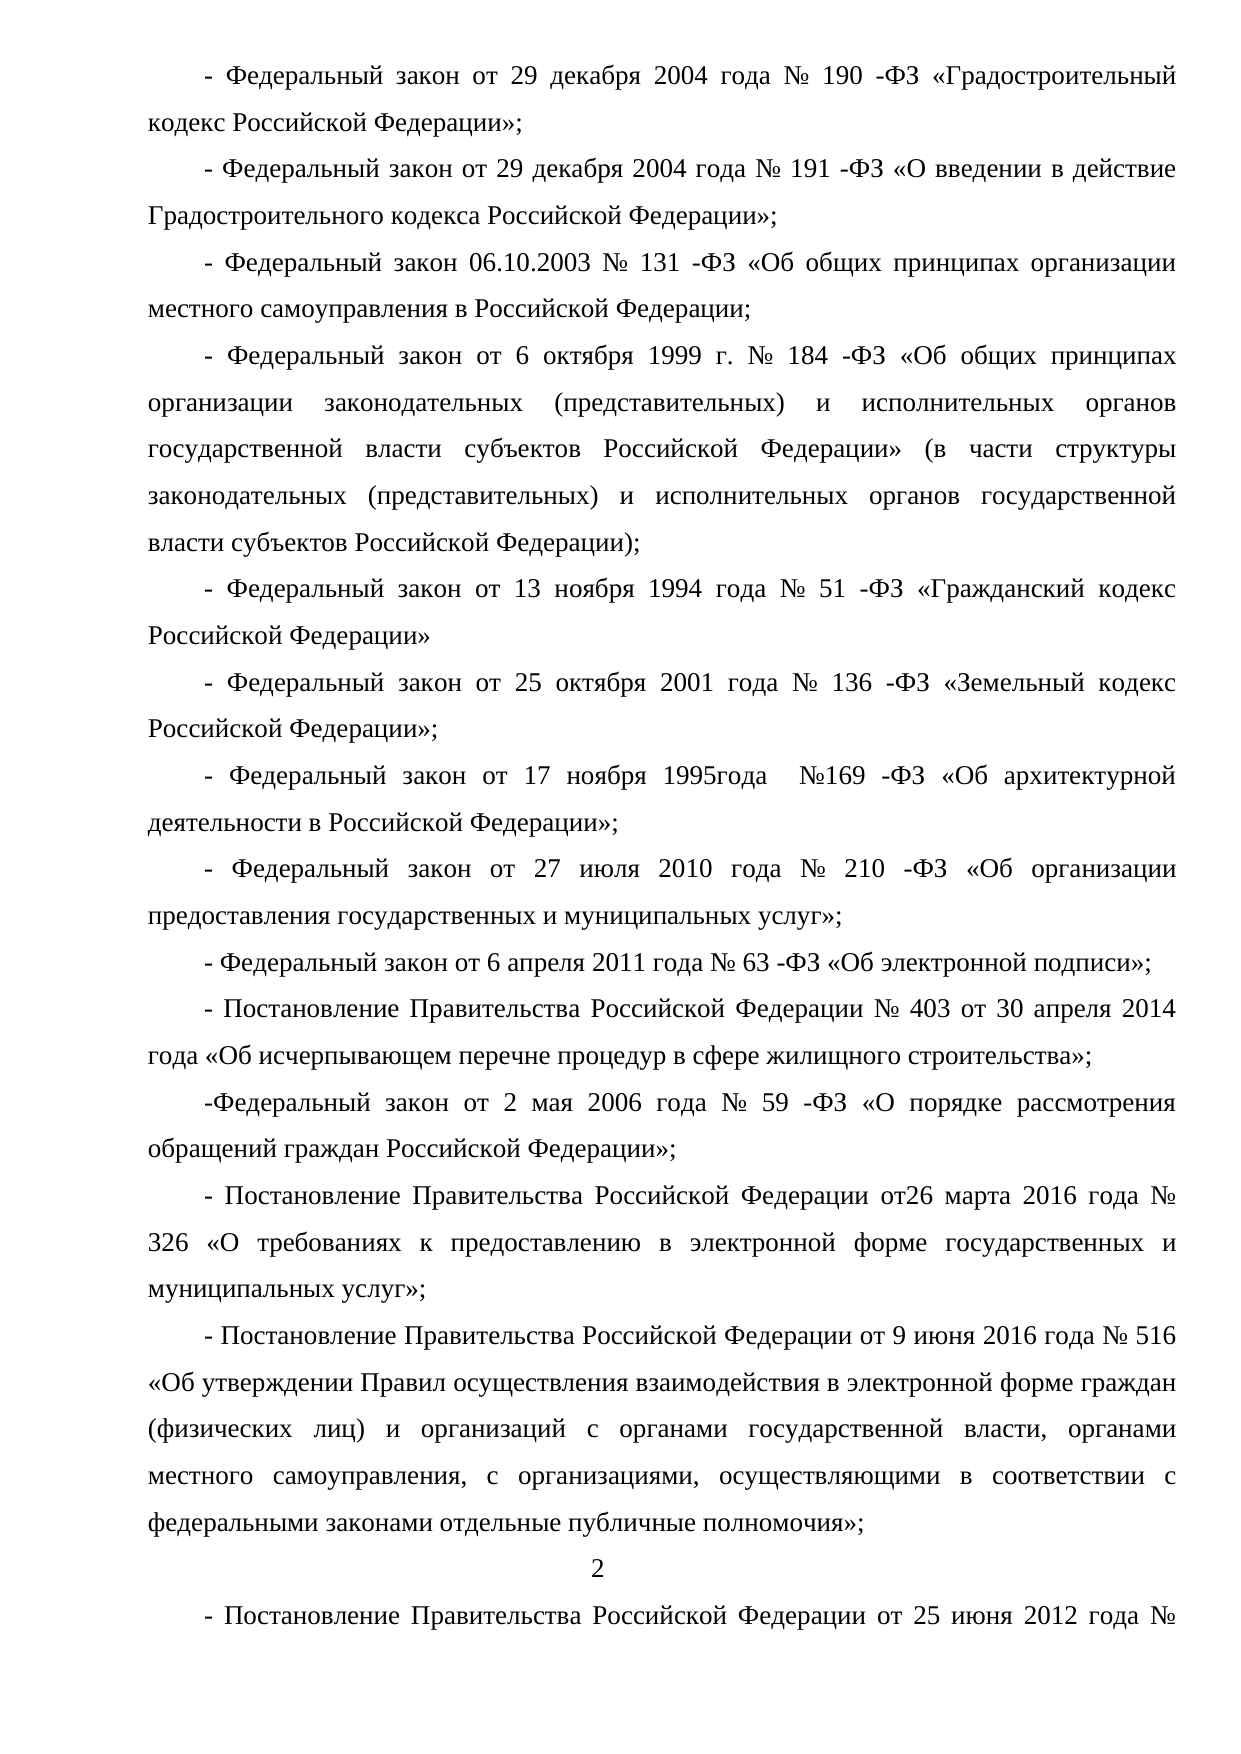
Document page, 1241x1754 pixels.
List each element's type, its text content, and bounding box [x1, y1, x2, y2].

text 2 [148, 1552, 1177, 1583]
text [148, 1599, 1177, 1630]
text - Постановление Правительства Российской Федерации от 9 июня 2016 года № 516 «Об утверждении Правил осуществления взаимодействия в электронной форме граждан (физических лиц) и организаций с органами государственной власти, органами местного самоуправления, с организациями, осуществляющими в соответствии с федеральными законами отдельные публичные полномочия»; [148, 1319, 1177, 1537]
text - Федеральный закон от 25 октября 2001 года № 136 -ФЗ «Земельный кодекс Российской Федерации»; [148, 666, 1177, 743]
text - Федеральный закон от 29 декабря 2004 года № 191 -ФЗ «О введении в действие Градостроительного кодекса Российской Федерации»; [148, 152, 1177, 230]
text - Федеральный закон 06.10.2003 № 131 -ФЗ «Об общих принципах организации местного самоуправления в Российской Федерации; [148, 246, 1177, 323]
text - Федеральный закон от 29 декабря 2004 года № 190 -ФЗ «Градостроительный кодекс Российской Федерации»; [148, 59, 1177, 137]
text - Постановление Правительства Российской Федерации от26 марта 2016 года № 326 «О требованиях к предоставлению в электронной форме государственных и муниципальных услуг»; [148, 1179, 1177, 1303]
text - Федеральный закон от 13 ноября 1994 года № 51 -ФЗ «Гражданский кодекс Российской Федерации» [148, 572, 1177, 650]
text - Федеральный закон от 6 октября 1999 г. № 184 -ФЗ «Об общих принципах организации законодательных (представительных) и исполнительных органов государственной власти субъектов Российской Федерации» (в части структуры законодательных (представительных) и исполнительных органов государственной власти субъектов Российской Федерации); [148, 339, 1177, 557]
text - Постановление Правительства Российской Федерации № 403 от 30 апреля 2014 года «Об исчерпывающем перечне процедур в сфере жилищного строительства»; [148, 992, 1177, 1070]
text -Федеральный закон от 2 мая 2006 года № 59 -ФЗ «О порядке рассмотрения обращений граждан Российской Федерации»; [148, 1086, 1177, 1163]
text - Федеральный закон от 27 июля 2010 года № 210 -ФЗ «Об организации предоставления государственных и муниципальных услуг»; [148, 852, 1177, 930]
text - Федеральный закон от 17 ноября 1995года №169 -ФЗ «Об архитектурной деятельности в Российской Федерации»; [148, 759, 1177, 837]
text - Федеральный закон от 6 апреля 2011 года № 63 -ФЗ «Об электронной подписи»; [148, 946, 1177, 977]
